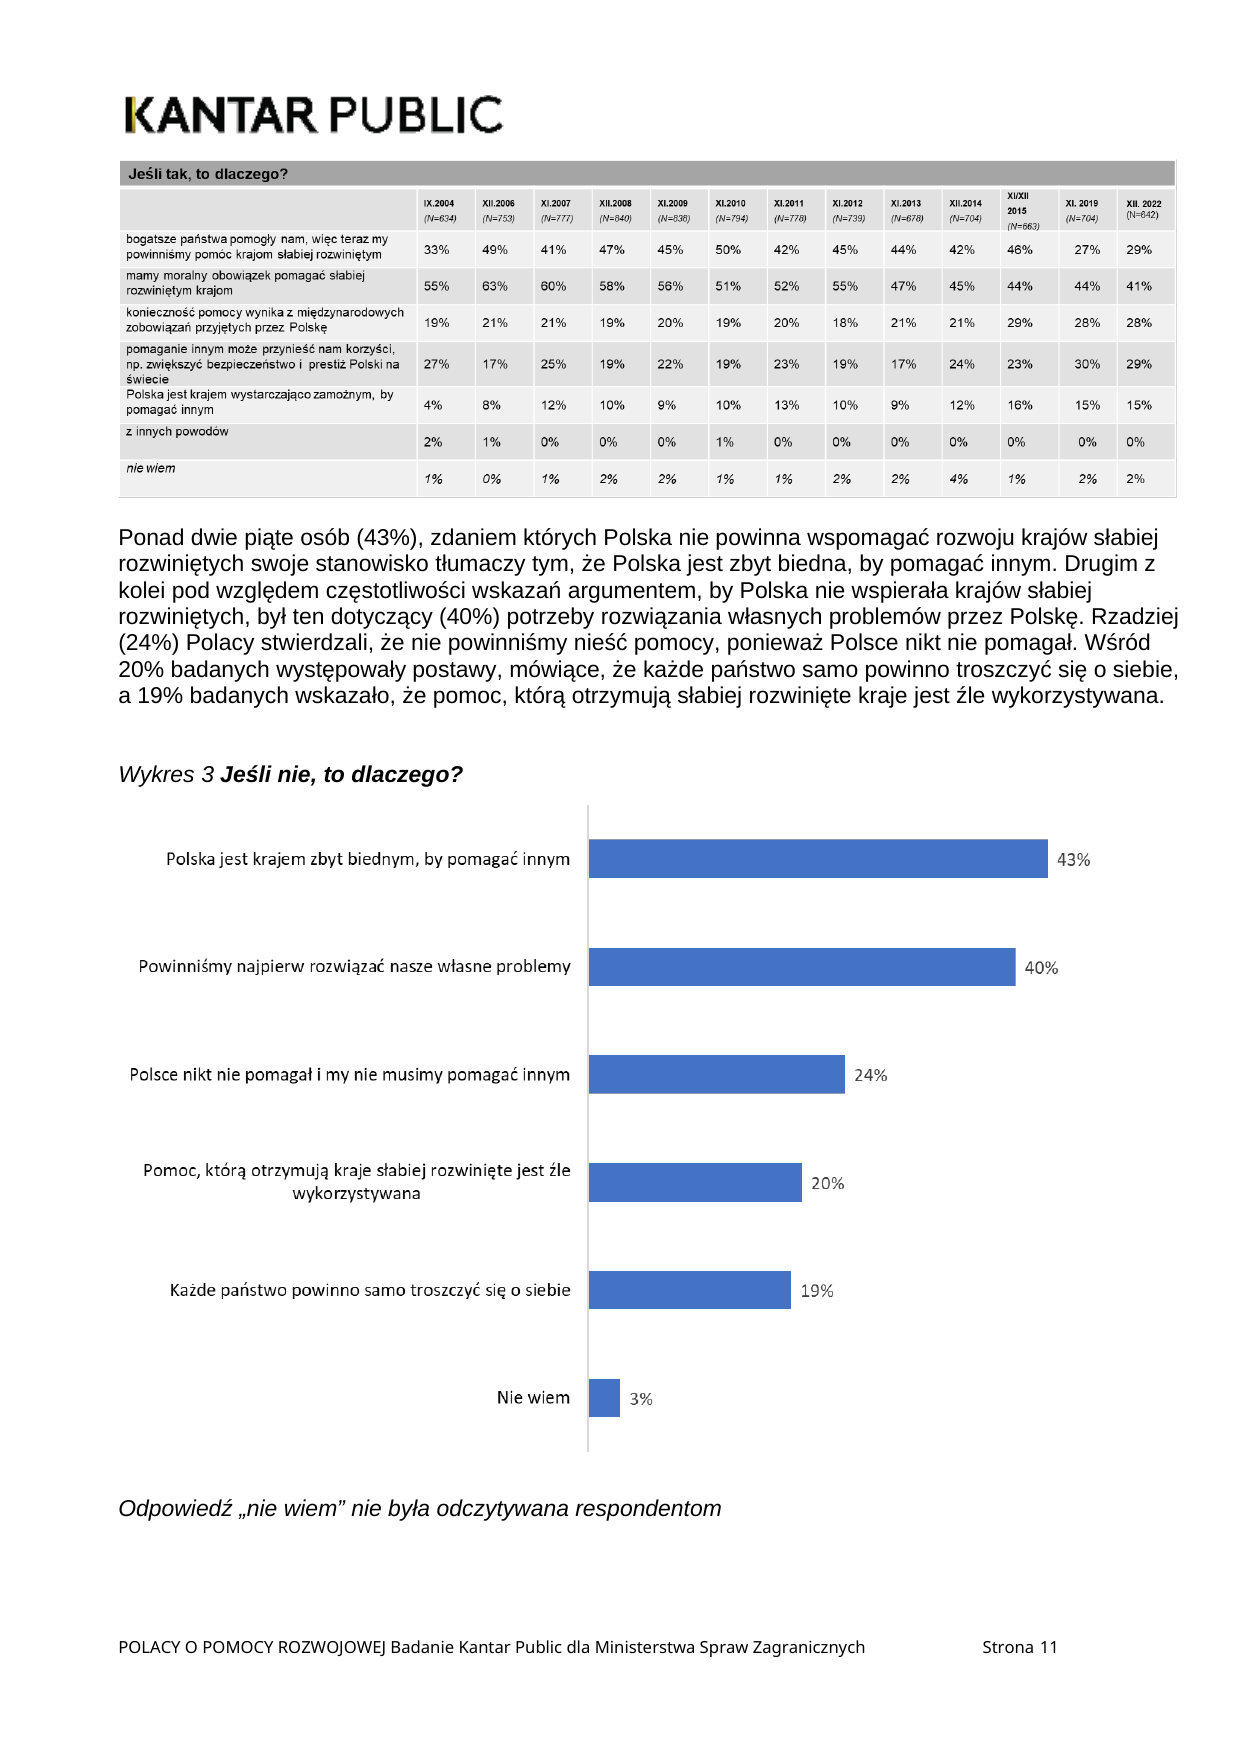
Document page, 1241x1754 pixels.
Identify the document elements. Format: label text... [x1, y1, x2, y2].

text Ponad dwie piąte osób (43%), zdaniem których Polska nie powinna wspomagać rozwoju krajów słabiej rozwiniętych swoje stanowisko tłumaczy tym, że Polska jest zbyt biedna, by pomagać innym. Drugim z kolei pod względem częstotliwości wskazań argumentem, by Polska nie wspierała krajów słabiej rozwiniętych, był ten dotyczący (40%) potrzeby rozwiązania własnych problemów przez Polskę. Rzadziej (24%) Polacy stwierdzali, że nie powinniśmy nieść pomocy, ponieważ Polsce nikt nie pomagał. Wśród 20% badanych występowały postawy, mówiące, że każde państwo samo powinno troszczyć się o siebie, a 19% badanych wskazało, że pomoc, którą otrzymują słabiej rozwinięte kraje jest źle wykorzystywana. [118, 524, 1181, 708]
picture [118, 787, 1140, 1469]
text Wykres 3 Jeśli nie, to dlaczego? [118, 761, 1181, 787]
picture [118, 159, 1178, 498]
picture [118, 85, 520, 149]
text Odpowiedź „nie wiem” nie była odczytywana respondentom [118, 1495, 1181, 1521]
